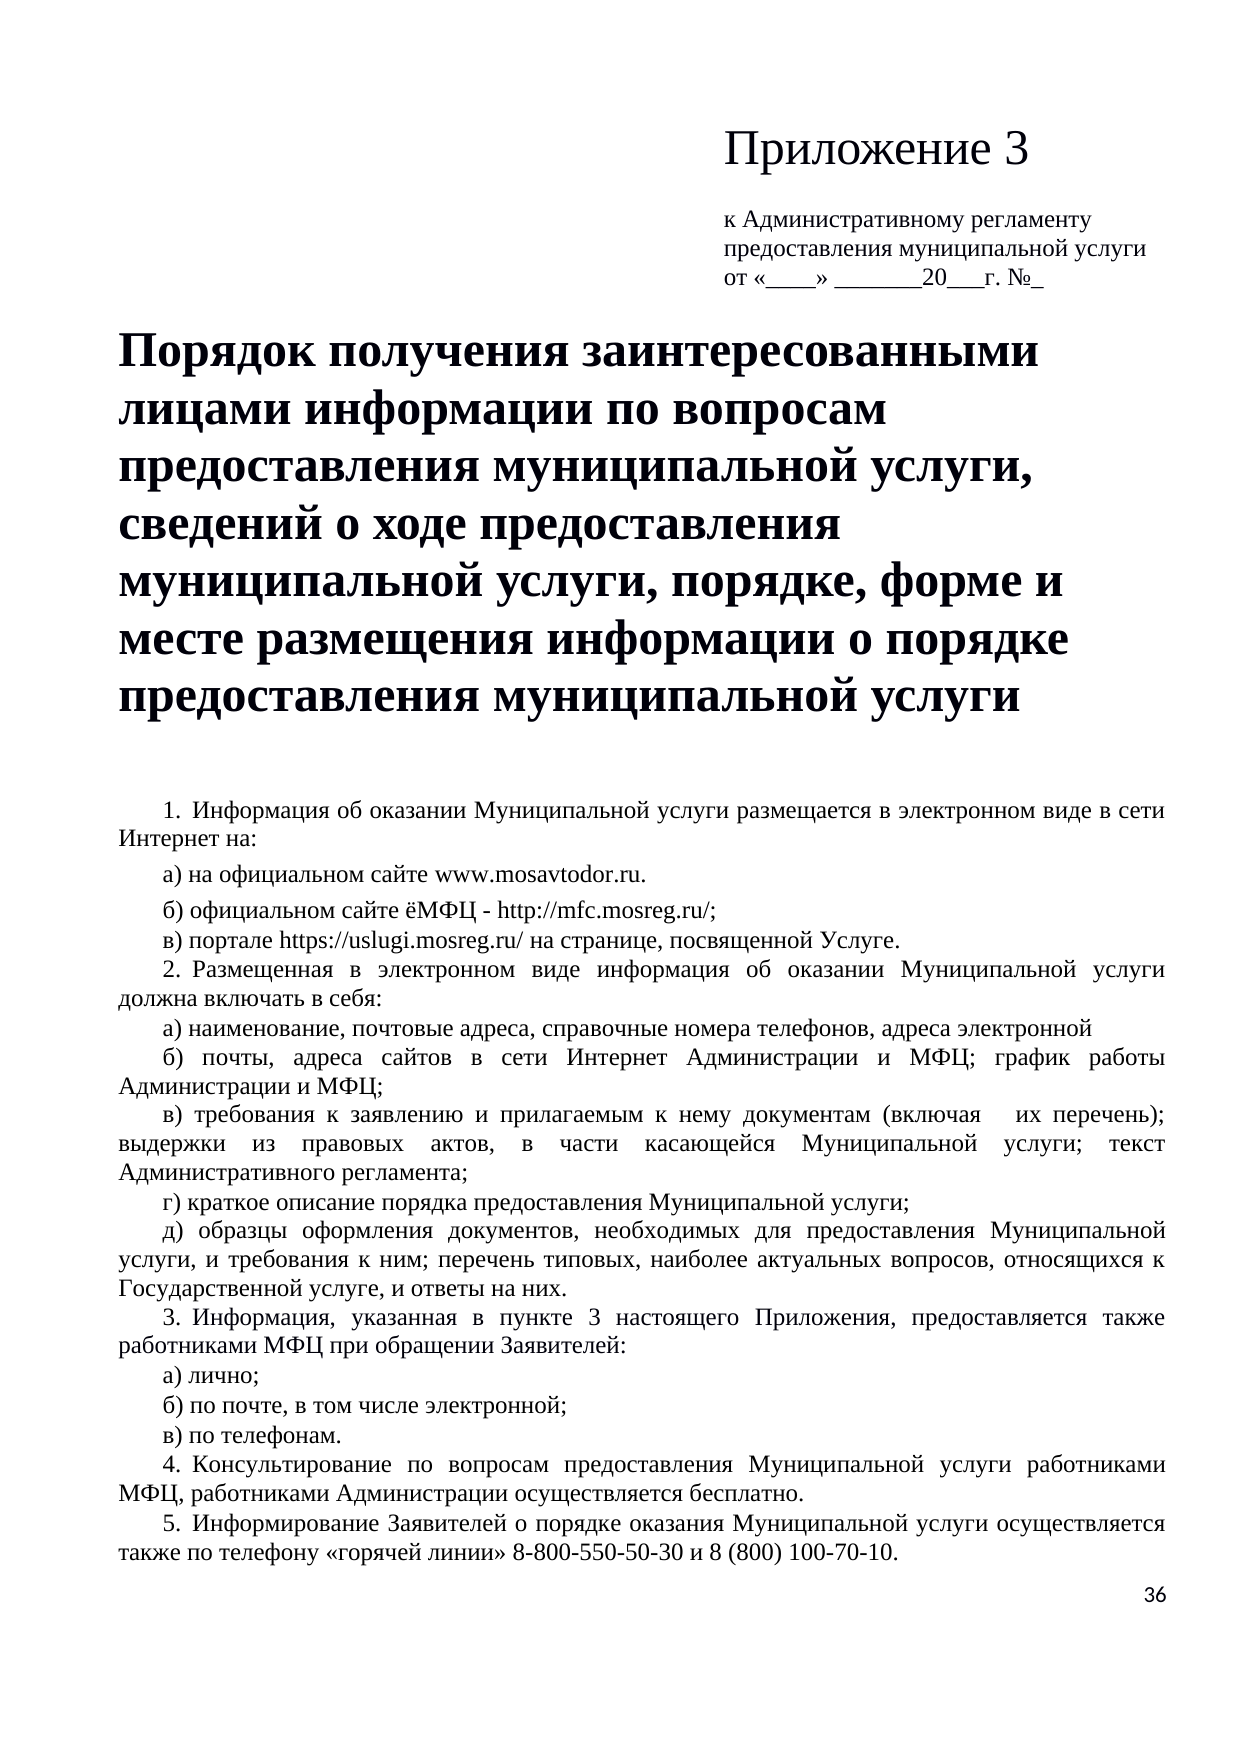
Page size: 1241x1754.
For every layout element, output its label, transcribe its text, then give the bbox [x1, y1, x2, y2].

text к Административному регламенту предоставления муниципальной услуги [723, 204, 1166, 262]
list Информация об оказании Муниципальной услуги размещается в электронном виде в сети Интернет на: [118, 795, 1166, 852]
text д) образцы оформления документов, необходимых для предоставления Муниципальной услуги, и требования к ним; перечень типовых, наиболее актуальных вопросов, относящихся к Государственной услуге, и ответы на них. [118, 1215, 1166, 1302]
subtitle Порядок получения заинтересованными лицами информации по вопросам предоставления муниципальной услуги, сведений о ходе предоставления муниципальной услуги, порядке, форме и месте размещения информации о порядке предоставления муниципальной услуги [118, 320, 1166, 722]
text а) наименование, почтовые адреса, справочные номера телефонов, адреса электронной [118, 1013, 1166, 1042]
list Консультирование по вопросам предоставления Муниципальной услуги работниками МФЦ, работниками Администрации осуществляется бесплатно. [118, 1449, 1166, 1507]
text в) требования к заявлению и прилагаемым к нему документам (включая их перечень); выдержки из правовых актов, в части касающейся Муниципальной услуги; текст Административного регламента; [118, 1099, 1166, 1186]
text г) краткое описание порядка предоставления Муниципальной услуги; [118, 1187, 1166, 1215]
text а) лично; [118, 1360, 1166, 1389]
list Размещенная в электронном виде информация об оказании Муниципальной услуги должна включать в себя: [118, 954, 1166, 1012]
text в) по телефонам. [118, 1420, 1166, 1448]
text от «____» _______20___г. №_ [723, 262, 1166, 291]
text б) официальном сайте ёМФЦ - http://mfc.mosreg.ru/; [118, 895, 1166, 924]
text а) на официальном сайте www.mosavtodor.ru. [118, 859, 1166, 888]
text б) по почте, в том числе электронной; [118, 1390, 1166, 1419]
list Информирование Заявителей о порядке оказания Муниципальной услуги осуществляется также по телефону «горячей линии» 8-800-550-50-30 и 8 (800) 100-70-10. [118, 1508, 1166, 1566]
subtitle Приложение 3 [723, 118, 1166, 175]
list Информация, указанная в пункте 3 настоящего Приложения, предоставляется также работниками МФЦ при обращении Заявителей: [118, 1302, 1166, 1359]
text б) почты, адреса сайтов в сети Интернет Администрации и МФЦ; график работы Администрации и МФЦ; [118, 1042, 1166, 1099]
text в) портале https://uslugi.mosreg.ru/ на странице, посвященной Услуге. [118, 925, 1166, 953]
